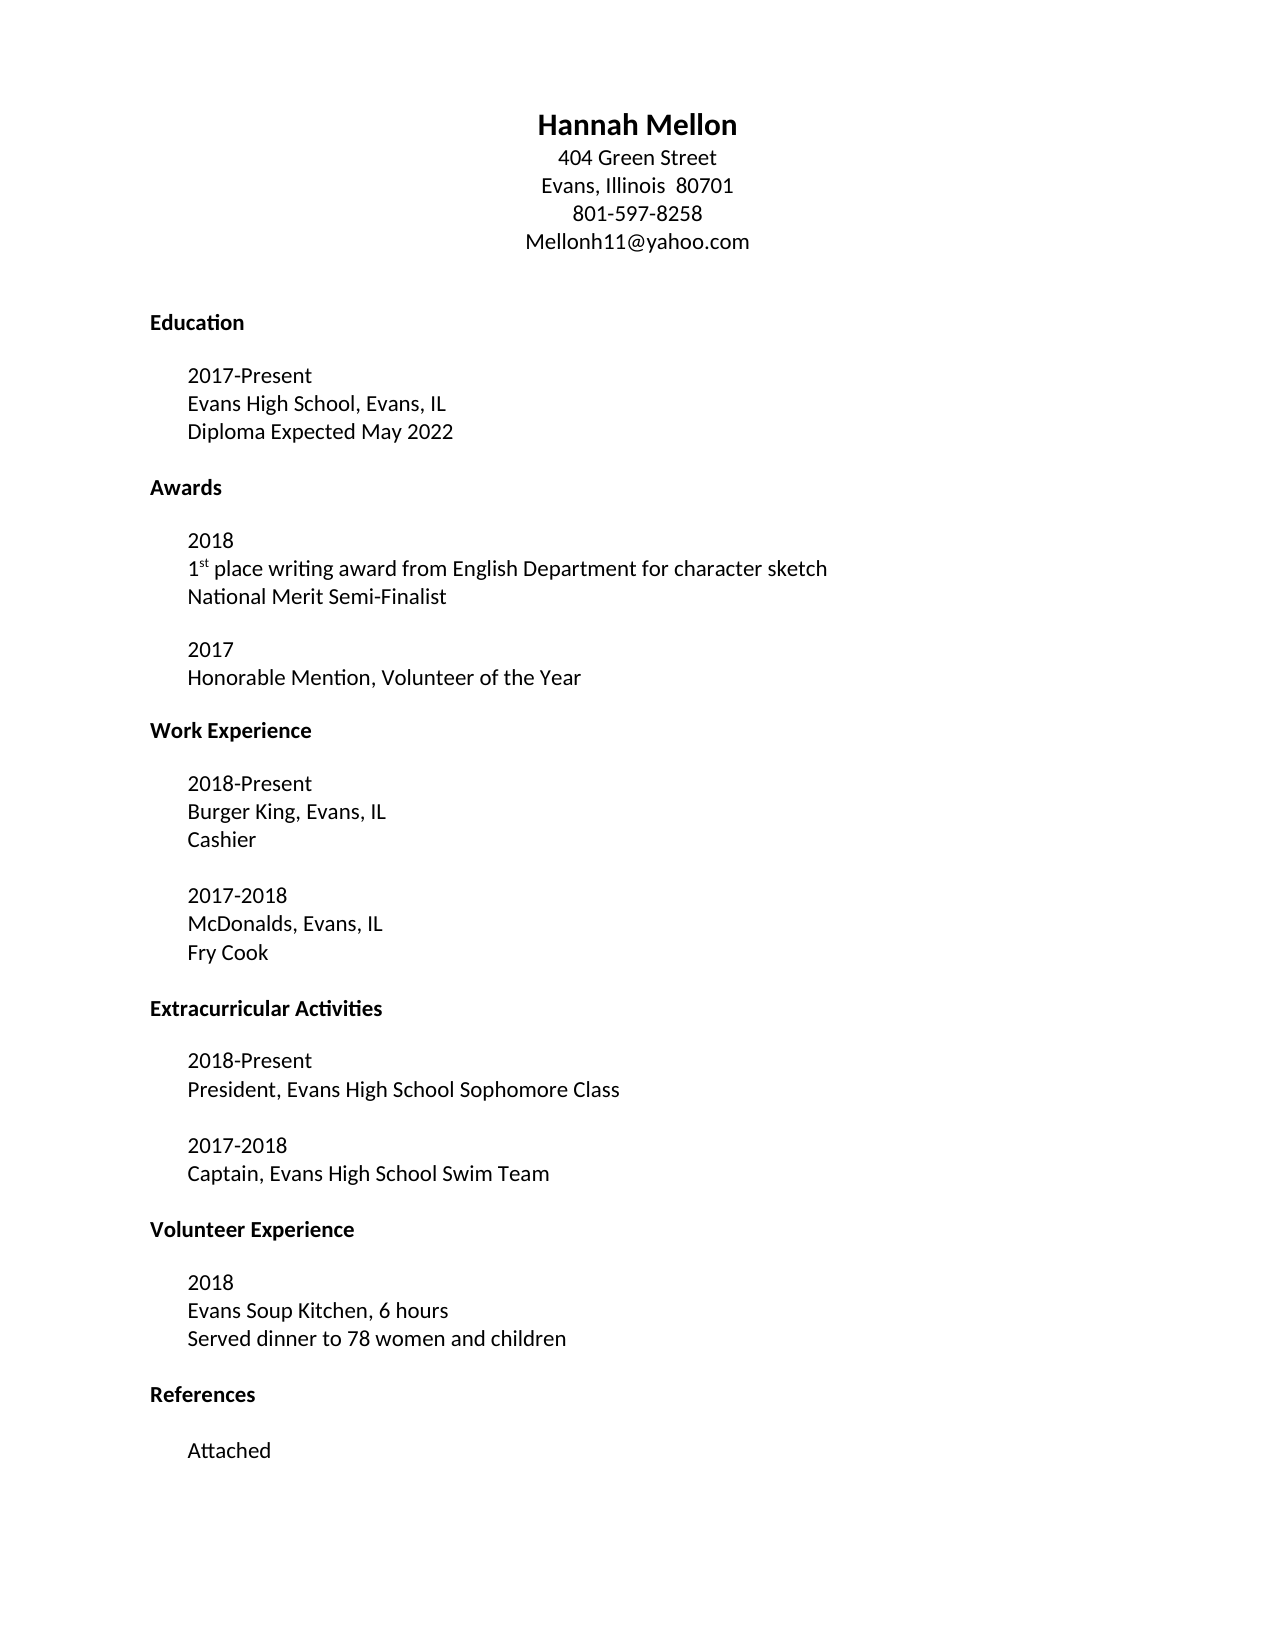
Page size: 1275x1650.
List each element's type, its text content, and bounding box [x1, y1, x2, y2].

text Extracurricular Activities [150, 994, 1125, 1022]
text 2018 [150, 1268, 1125, 1296]
text Education [150, 308, 1125, 336]
text 2017-2018 [150, 1131, 1125, 1159]
text 2018 [150, 526, 1125, 554]
text 2017-2018 [150, 882, 1125, 909]
text References [150, 1380, 1125, 1408]
text President, Evans High School Sophomore Class [150, 1075, 1125, 1103]
text Captain, Evans High School Swim Team [150, 1159, 1125, 1187]
text Mellonh11@yahoo.com [150, 227, 1125, 255]
text Honorable Mention, Volunteer of the Year [150, 663, 1125, 691]
text Attached [150, 1436, 1125, 1464]
text Evans, Illinois 80701 [150, 171, 1125, 199]
text McDonalds, Evans, IL [150, 909, 1125, 938]
text Work Experience [150, 716, 1125, 744]
text 2017 [150, 635, 1125, 663]
text Awards [150, 473, 1125, 501]
text 2017-Present [150, 361, 1125, 389]
text 1st place writing award from English Department for character sketch [150, 554, 1125, 582]
text Evans Soup Kitchen, 6 hours [150, 1296, 1125, 1324]
text Fry Cook [150, 938, 1125, 966]
text National Merit Semi-Finalist [150, 582, 1125, 610]
text Hannah Mellon [150, 105, 1125, 143]
text Volunteer Experience [150, 1215, 1125, 1243]
text 2018-Present [150, 1047, 1125, 1075]
text Evans High School, Evans, IL [150, 389, 1125, 417]
text Burger King, Evans, IL [150, 797, 1125, 826]
text 404 Green Street [150, 143, 1125, 171]
text Cashier [150, 826, 1125, 853]
text 801-597-8258 [150, 199, 1125, 227]
text Diploma Expected May 2022 [150, 417, 1125, 445]
text 2018-Present [150, 769, 1125, 797]
text Served dinner to 78 women and children [150, 1324, 1125, 1352]
